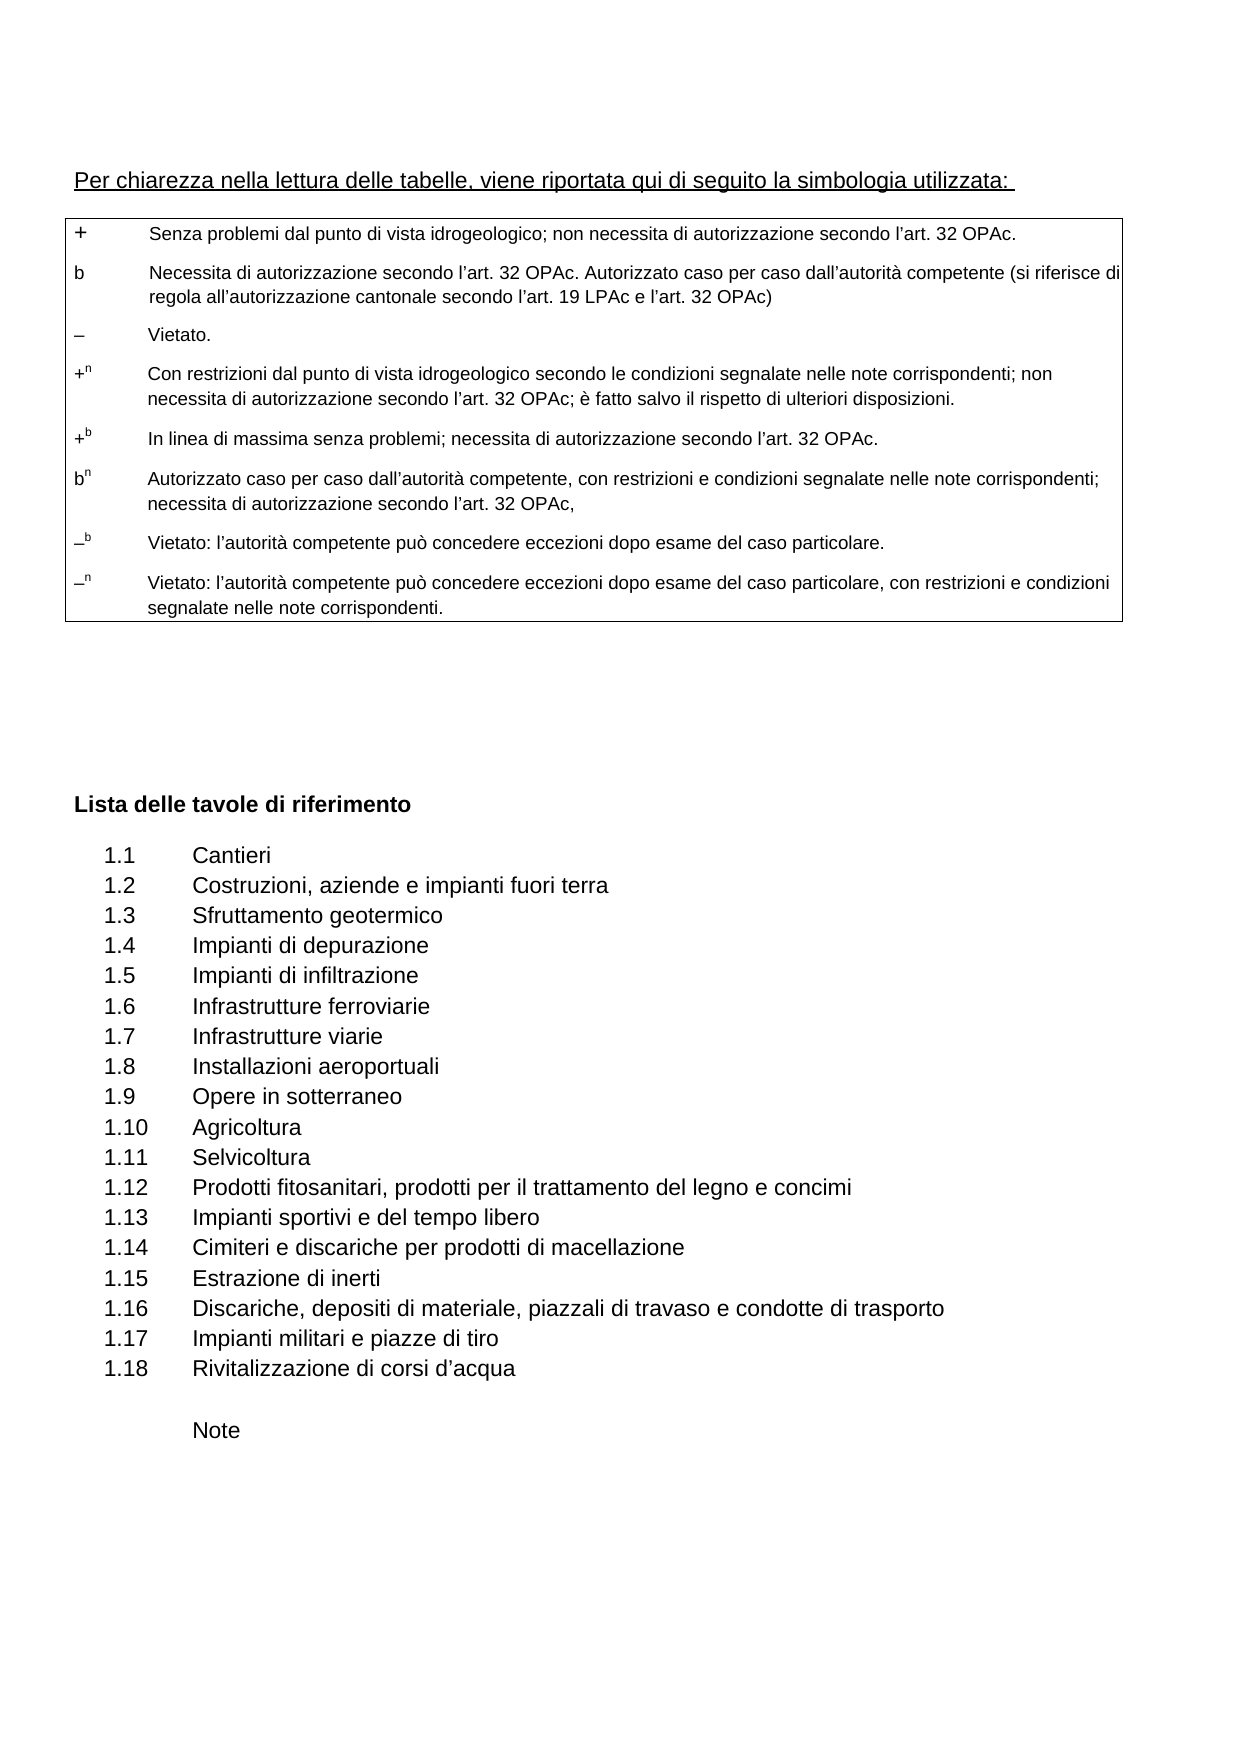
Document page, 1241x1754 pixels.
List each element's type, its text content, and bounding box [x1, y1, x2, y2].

list Selvicoltura [103, 1144, 1122, 1170]
text Note [0, 1417, 1122, 1443]
list Impianti di infiltrazione [103, 962, 1122, 989]
text b Necessita di autorizzazione secondo l’art. 32 OPAc. Autorizzato caso per caso dall’autorità competente (si riferisce di regola all’autorizzazione cantonale secondo l’art. 19 LPAc e l’art. 32 OPAc) [66, 260, 1122, 308]
list Installazioni aeroportuali [103, 1053, 1122, 1079]
list Rivitalizzazione di corsi d’acqua [103, 1355, 1122, 1381]
text bn Autorizzato caso per caso dall’autorità competente, con restrizioni e condizioni segnalate nelle note corrispondenti; necessita di autorizzazione secondo l’art. 32 OPAc, [66, 464, 1122, 514]
text +b In linea di massima senza problemi; necessita di autorizzazione secondo l’art. 32 OPAc. [66, 424, 1122, 449]
list Costruzioni, aziende e impianti fuori terra [103, 872, 1122, 898]
list Impianti di depurazione [103, 932, 1122, 958]
list Estrazione di inerti [103, 1264, 1122, 1291]
list Discariche, depositi di materiale, piazzali di travaso e condotte di trasporto [103, 1295, 1122, 1321]
list Impianti sportivi e del tempo libero [103, 1204, 1122, 1230]
list Cantieri [103, 842, 1122, 868]
list Prodotti fitosanitari, prodotti per il trattamento del legno e concimi [103, 1174, 1122, 1200]
text + Senza problemi dal punto di vista idrogeologico; non necessita di autorizzazione secondo l’art. 32 OPAc. [66, 219, 1122, 245]
list Impianti militari e piazze di tiro [103, 1325, 1122, 1351]
text –n Vietato: l’autorità competente può concedere eccezioni dopo esame del caso particolare, con restrizioni e condizioni segnalate nelle note corrispondenti. [66, 569, 1122, 621]
list Sfruttamento geotermico [103, 902, 1122, 928]
text Lista delle tavole di riferimento [74, 791, 1122, 817]
list Opere in sotterraneo [103, 1083, 1122, 1109]
text Per chiarezza nella lettura delle tabelle, viene riportata qui di seguito la simbologia utilizzata: [74, 167, 1024, 193]
list Infrastrutture viarie [103, 1023, 1122, 1049]
text –b Vietato: l’autorità competente può concedere eccezioni dopo esame del caso particolare. [66, 529, 1122, 554]
list Infrastrutture ferroviarie [103, 993, 1122, 1019]
text +n Con restrizioni dal punto di vista idrogeologico secondo le condizioni segnalate nelle note corrispondenti; non necessita di autorizzazione secondo l’art. 32 OPAc; è fatto salvo il rispetto di ulteriori disposizioni. [66, 360, 1122, 409]
text – Vietato. [66, 322, 1122, 345]
list Cimiteri e discariche per prodotti di macellazione [103, 1234, 1122, 1261]
list Agricoltura [103, 1113, 1122, 1140]
